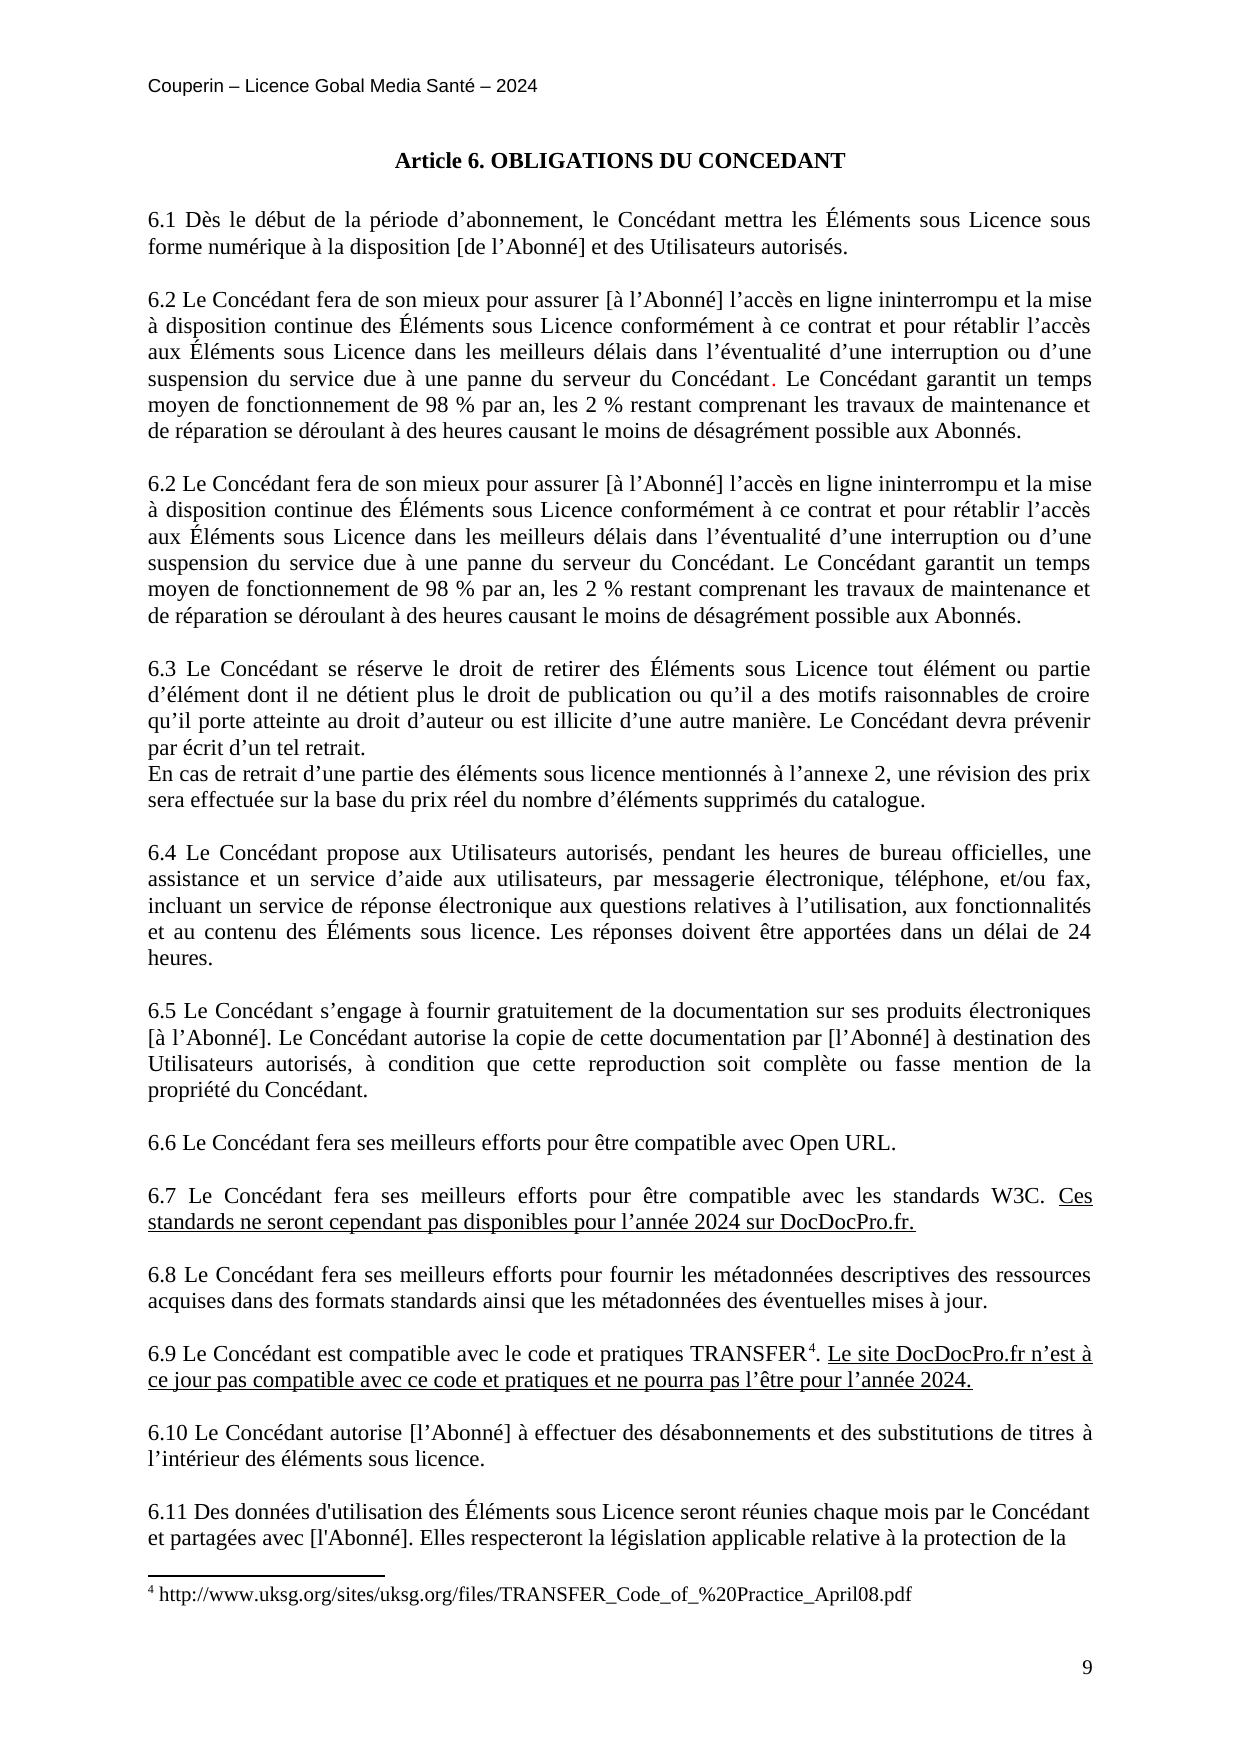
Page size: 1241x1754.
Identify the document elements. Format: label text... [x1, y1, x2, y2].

text 6.9 Le Concédant est compatible avec le code et pratiques TRANSFER. Le site DocDocPro.fr n’est à ce jour pas compatible avec ce code et pratiques et ne pourra pas l’être pour l’année 2024. [148, 1340, 1093, 1392]
text 6.3 Le Concédant se réserve le droit de retirer des Éléments sous Licence tout élément ou partie d’élément dont il ne détient plus le droit de publication ou qu’il a des motifs raisonnables de croire qu’il porte atteinte au droit d’auteur ou est illicite d’une autre manière. Le Concédant devra prévenir par écrit d’un tel retrait. [148, 654, 1093, 760]
subtitle Article 6. OBLIGATIONS DU CONCEDANT [148, 148, 1093, 174]
text 6.6 Le Concédant fera ses meilleurs efforts pour être compatible avec Open URL. [148, 1129, 1093, 1155]
text 6.2 Le Concédant fera de son mieux pour assurer [à l’Abonné] l’accès en ligne ininterrompu et la mise à disposition continue des Éléments sous Licence conformément à ce contrat et pour rétablir l’accès aux Éléments sous Licence dans les meilleurs délais dans l’éventualité d’une interruption ou d’une suspension du service due à une panne du serveur du Concédant. Le Concédant garantit un temps moyen de fonctionnement de 98 % par an, les 2 % restant comprenant les travaux de maintenance et de réparation se déroulant à des heures causant le moins de désagrément possible aux Abonnés. [148, 470, 1093, 628]
text 6.4 Le Concédant propose aux Utilisateurs autorisés, pendant les heures de bureau officielles, une assistance et un service d’aide aux utilisateurs, par messagerie électronique, téléphone, et/ou fax, incluant un service de réponse électronique aux questions relatives à l’utilisation, aux fonctionnalités et au contenu des éléments sous licence. Les réponses doivent être apportées dans un délai de 24 heures. [148, 839, 1093, 971]
text 6.7 Le Concédant fera ses meilleurs efforts pour être compatible avec les standards W3C. Ces standards ne seront cependant pas disponibles pour l’année 2024 sur DocDocPro.fr. [148, 1182, 1093, 1234]
text 6.2 Le Concédant fera de son mieux pour assurer [à l’Abonné] l’accès en ligne ininterrompu et la mise à disposition continue des Éléments sous Licence conformément à ce contrat et pour rétablir l’accès aux Éléments sous Licence dans les meilleurs délais dans l’éventualité d’une interruption ou d’une suspension du service due à une panne du serveur du Concédant. Le Concédant garantit un temps moyen de fonctionnement de 98 % par an, les 2 % restant comprenant les travaux de maintenance et de réparation se déroulant à des heures causant le moins de désagrément possible aux Abonnés. [148, 286, 1093, 444]
text En cas de retrait d’une partie des éléments sous licence mentionnés à l’annexe 2, une révision des prix sera effectuée sur la base du prix réel du nombre d’éléments supprimés du catalogue. [148, 760, 1093, 813]
text 6.5 Le Concédant s’engage à fournir gratuitement de la documentation sur ses produits électroniques [à l’Abonné]. Le Concédant autorise la copie de cette documentation par [l’Abonné] à destination des Utilisateurs autorisés, à condition que cette reproduction soit complète ou fasse mention de la propriété du Concédant. [148, 997, 1093, 1103]
text 6.1 Dès le début de la période d’abonnement, le Concédant mettra les Éléments sous Licence sous forme numérique à la disposition [de l’Abonné] et des Utilisateurs autorisés. [148, 207, 1093, 259]
text 6.10 Le Concédant autorise [l’Abonné] à effectuer des désabonnements et des substitutions de titres à l’intérieur des éléments sous licence. [148, 1419, 1093, 1472]
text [148, 1498, 1093, 1551]
text 6.8 Le Concédant fera ses meilleurs efforts pour fournir les métadonnées descriptives des ressources acquises dans des formats standards ainsi que les métadonnées des éventuelles mises à jour. [148, 1261, 1093, 1313]
